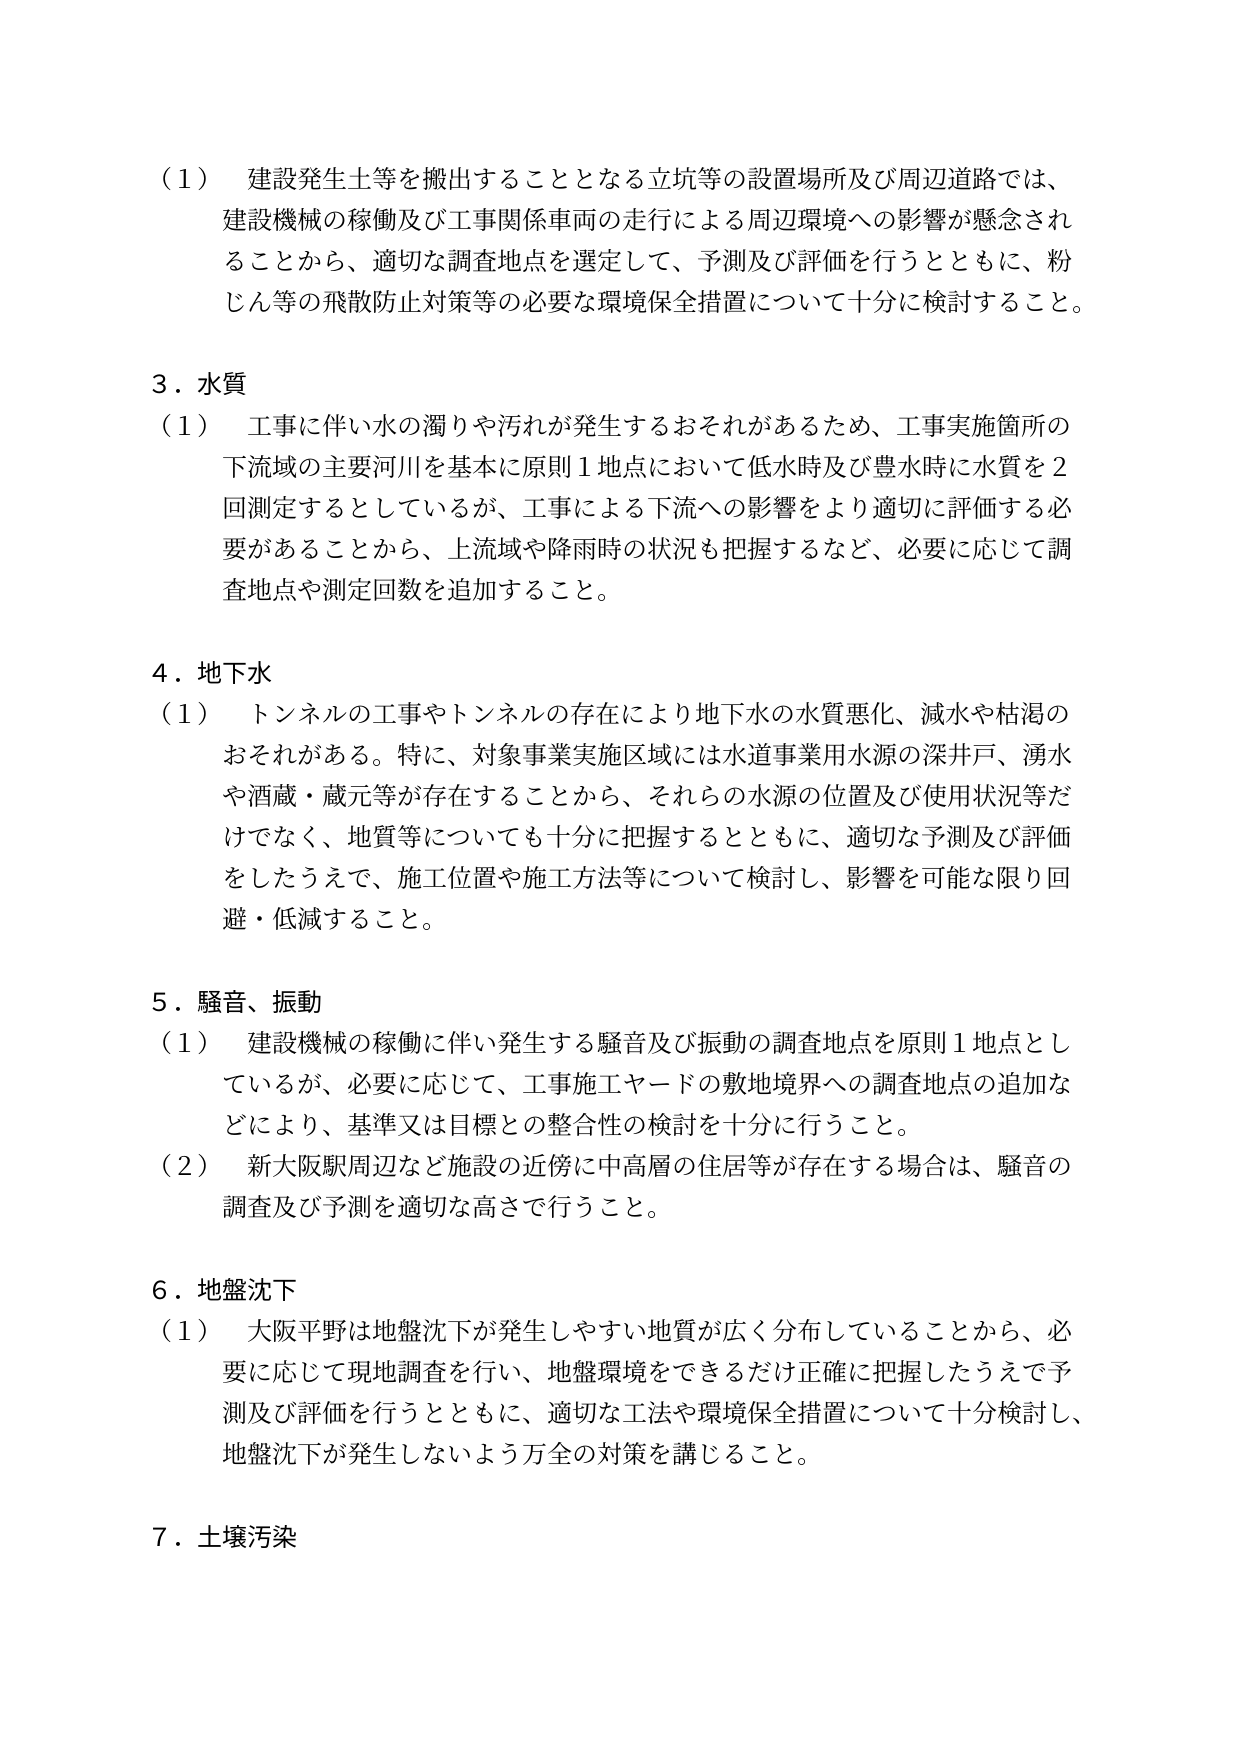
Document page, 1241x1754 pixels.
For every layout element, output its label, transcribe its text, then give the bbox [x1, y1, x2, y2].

text （１） 建設機械の稼働に伴い発生する騒音及び振動の調査地点を原則１地点としているが、必要に応じて、工事施工ヤードの敷地境界への調査地点の追加などにより、基準又は目標との整合性の検討を十分に行うこと。 [148, 1021, 1092, 1144]
text （１） 大阪平野は地盤沈下が発生しやすい地質が広く分布していることから、必要に応じて現地調査を行い、地盤環境をできるだけ正確に把握したうえで予測及び評価を行うとともに、適切な工法や環境保全措置について十分検討し、地盤沈下が発生しないよう万全の対策を講じること。 [148, 1309, 1092, 1473]
text （１） トンネルの工事やトンネルの存在により地下水の水質悪化、減水や枯渇のおそれがある。特に、対象事業実施区域には水道事業用水源の深井戸、湧水や酒蔵・蔵元等が存在することから、それらの水源の位置及び使用状況等だけでなく、地質等についても十分に把握するとともに、適切な予測及び評価をしたうえで、施工位置や施工方法等について検討し、影響を可能な限り回避・低減すること。 [148, 692, 1092, 939]
text （２） 新大阪駅周辺など施設の近傍に中高層の住居等が存在する場合は、騒音の調査及び予測を適切な高さで行うこと。 [148, 1144, 1092, 1227]
text ３．水質 [148, 363, 1092, 404]
text ５．騒音、振動 [148, 980, 1092, 1021]
text （１） 工事に伴い水の濁りや汚れが発生するおそれがあるため、工事実施箇所の下流域の主要河川を基本に原則１地点において低水時及び豊水時に水質を２回測定するとしているが、工事による下流への影響をより適切に評価する必要があることから、上流域や降雨時の状況も把握するなど、必要に応じて調査地点や測定回数を追加すること。 [148, 404, 1092, 609]
text ４．地下水 [148, 651, 1092, 692]
text ６．地盤沈下 [148, 1268, 1092, 1309]
text ７．土壌汚染 [148, 1515, 1092, 1556]
text （１） 建設発生土等を搬出することとなる立坑等の設置場所及び周辺道路では、建設機械の稼働及び工事関係車両の走行による周辺環境への影響が懸念されることから、適切な調査地点を選定して、予測及び評価を行うとともに、粉じん等の飛散防止対策等の必要な環境保全措置について十分に検討すること。 [148, 157, 1092, 321]
